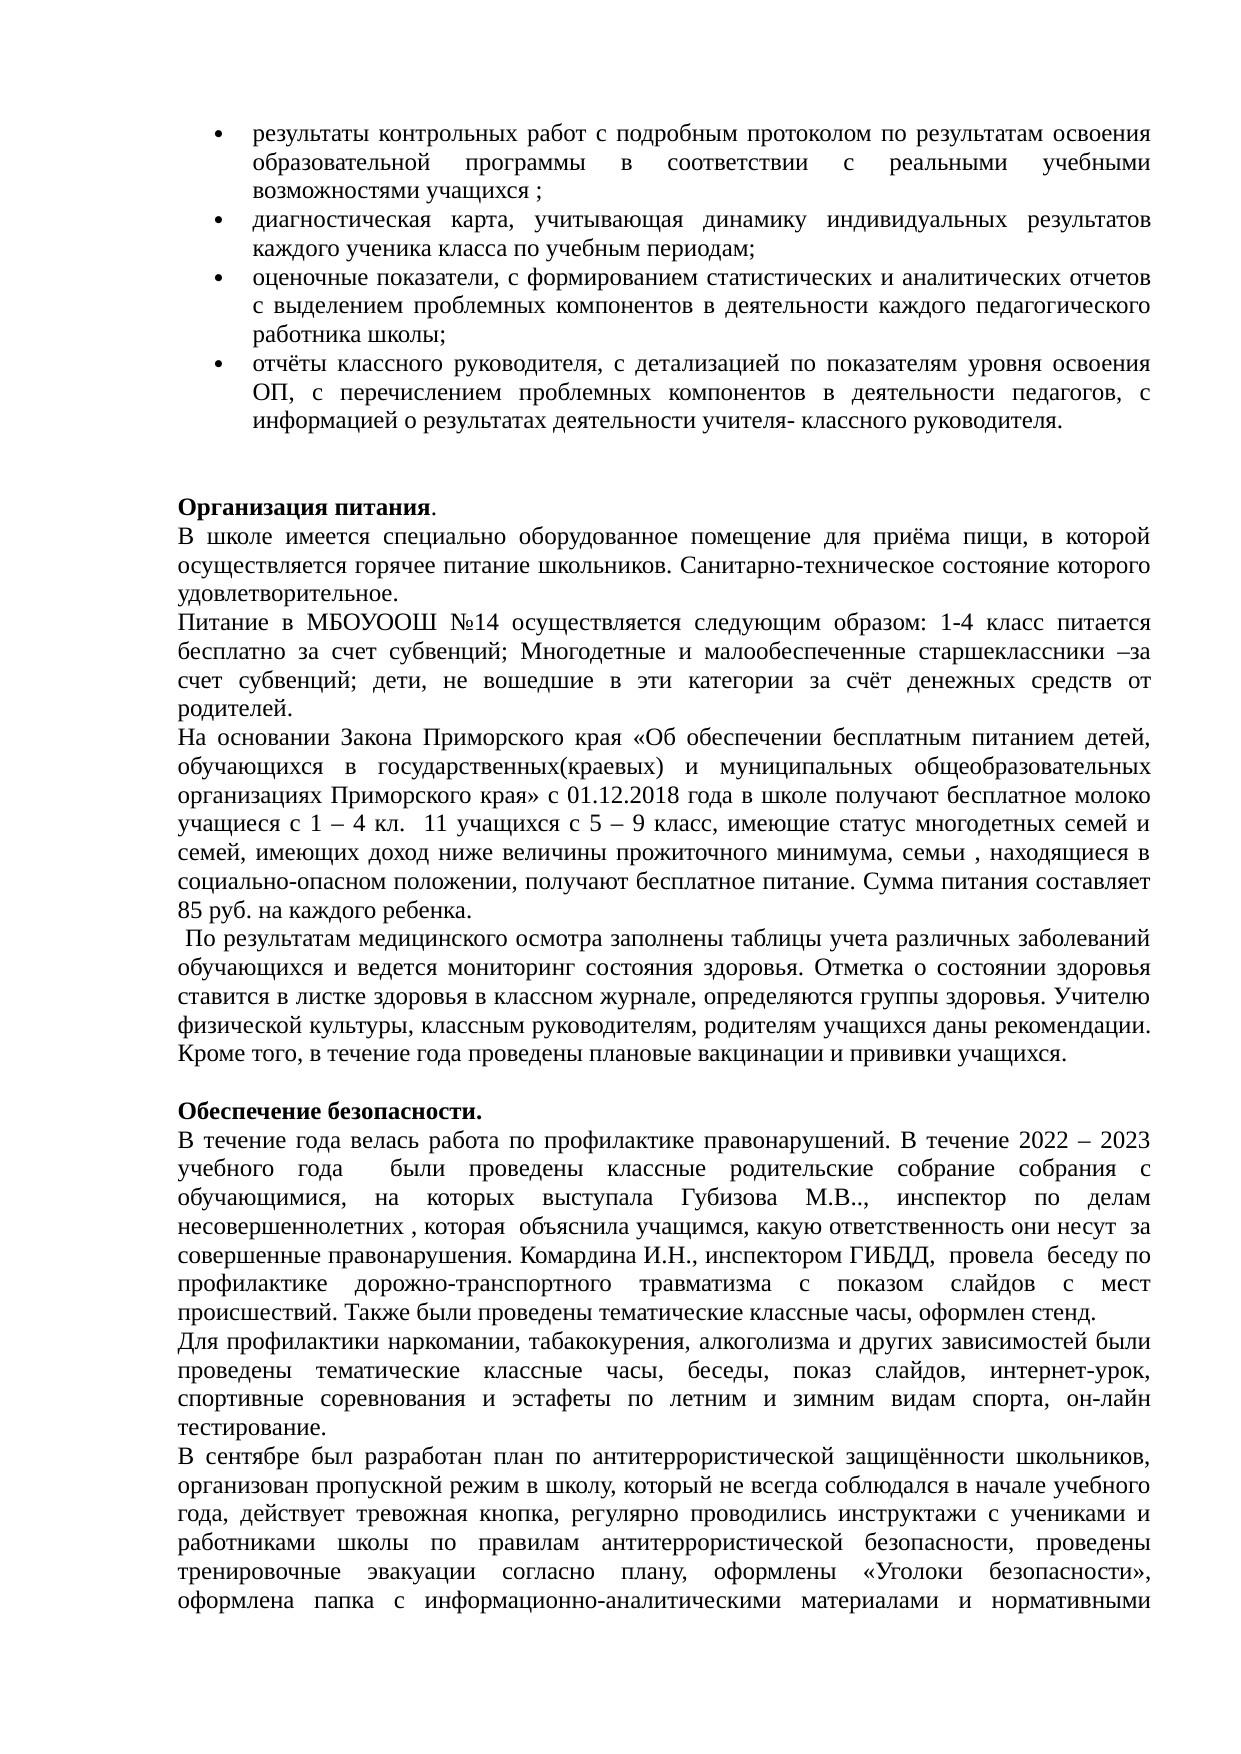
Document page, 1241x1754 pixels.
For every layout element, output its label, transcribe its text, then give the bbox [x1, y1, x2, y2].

list отчёты классного руководителя, с детализацией по показателям уровня освоения ОП, с перечислением проблемных компонентов в деятельности педагогов, с информацией о результатах деятельности учителя- классного руководителя. [215, 348, 1152, 434]
text Для профилактики наркомании, табакокурения, алкоголизма и других зависимостей были проведены тематические классные часы, беседы, показ слайдов, интернет-урок, спортивные соревнования и эстафеты по летним и зимним видам спорта, он-лайн тестирование. [177, 1326, 1152, 1441]
text В течение года велась работа по профилактике правонарушений. В течение 2022 – 2023 учебного года были проведены классные родительские собрание собрания с обучающимися, на которых выступала Губизова М.В.., инспектор по делам несовершеннолетних , которая объяснила учащимся, какую ответственность они несут за совершенные правонарушения. Комардина И.Н., инспектором ГИБДД, провела беседу по профилактике дорожно-транспортного травматизма с показом слайдов с мест происшествий. Также были проведены тематические классные часы, оформлен стенд. [177, 1125, 1152, 1326]
list оценочные показатели, с формированием статистических и аналитических отчетов с выделением проблемных компонентов в деятельности каждого педагогического работника школы; [215, 262, 1152, 348]
text На основании Закона Приморского края «Об обеспечении бесплатным питанием детей, обучающихся в государственных(краевых) и муниципальных общеобразовательных организациях Приморского края» с 01.12.2018 года в школе получают бесплатное молоко учащиеся с 1 – 4 кл. 11 учащихся с 5 – 9 класс, имеющие статус многодетных семей и семей, имеющих доход ниже величины прожиточного минимума, семьи , находящиеся в социально-опасном положении, получают бесплатное питание. Сумма питания составляет 85 руб. на каждого ребенка. [177, 722, 1152, 923]
list результаты контрольных работ с подробным протоколом по результатам освоения образовательной программы в соответствии с реальными учебными возможностями учащихся ; [215, 118, 1152, 204]
text В школе имеется специально оборудованное помещение для приёма пищи, в которой осуществляется горячее питание школьников. Санитарно-техническое состояние которого удовлетворительное. [177, 521, 1152, 607]
text По результатам медицинского осмотра заполнены таблицы учета различных заболеваний обучающихся и ведется мониторинг состояния здоровья. Отметка о состоянии здоровья ставится в листке здоровья в классном журнале, определяются группы здоровья. Учителю физической культуры, классным руководителям, родителям учащихся даны рекомендации. Кроме того, в течение года проведены плановые вакцинации и прививки учащихся. [177, 923, 1152, 1067]
text Питание в МБОУООШ №14 осуществляется следующим образом: 1-4 класс питается бесплатно за счет субвенций; Многодетные и малообеспеченные старшеклассники –за счет субвенций; дети, не вошедшие в эти категории за счёт денежных средств от родителей. [177, 607, 1152, 722]
text Организация питания. [177, 492, 1152, 521]
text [177, 1441, 1152, 1613]
text Обеспечение безопасности. [177, 1096, 1152, 1125]
list диагностическая карта, учитывающая динамику индивидуальных результатов каждого ученика класса по учебным периодам; [215, 204, 1152, 262]
